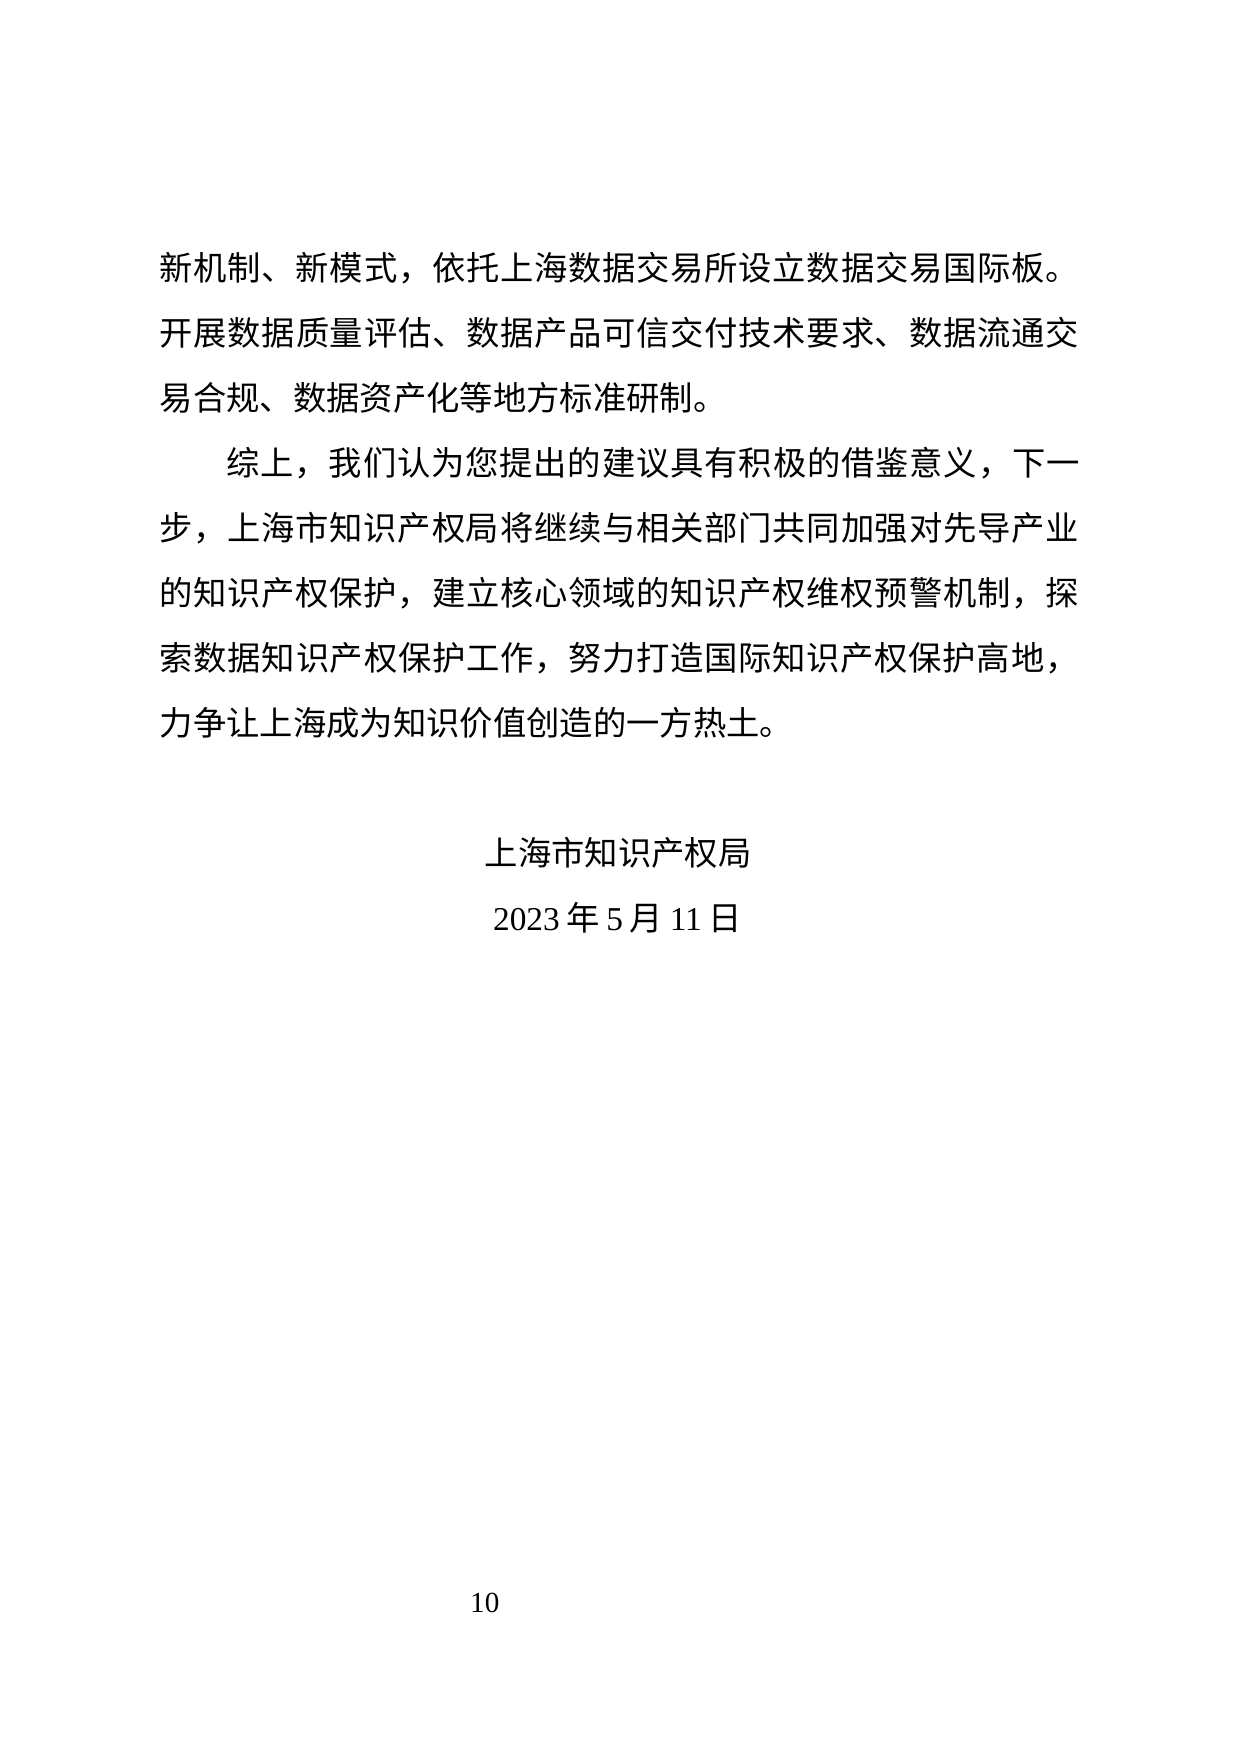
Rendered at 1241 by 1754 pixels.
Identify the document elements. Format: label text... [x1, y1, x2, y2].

text 综上，我们认为您提出的建议具有积极的借鉴意义，下一步，上海市知识产权局将继续与相关部门共同加强对先导产业的知识产权保护，建立核心领域的知识产权维权预警机制，探索数据知识产权保护工作，努力打造国际知识产权保护高地，力争让上海成为知识价值创造的一方热土。 [159, 428, 1081, 753]
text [159, 233, 1081, 428]
text 上海市知识产权局 [159, 818, 1081, 883]
text 2023年5月11日 [159, 883, 1081, 948]
